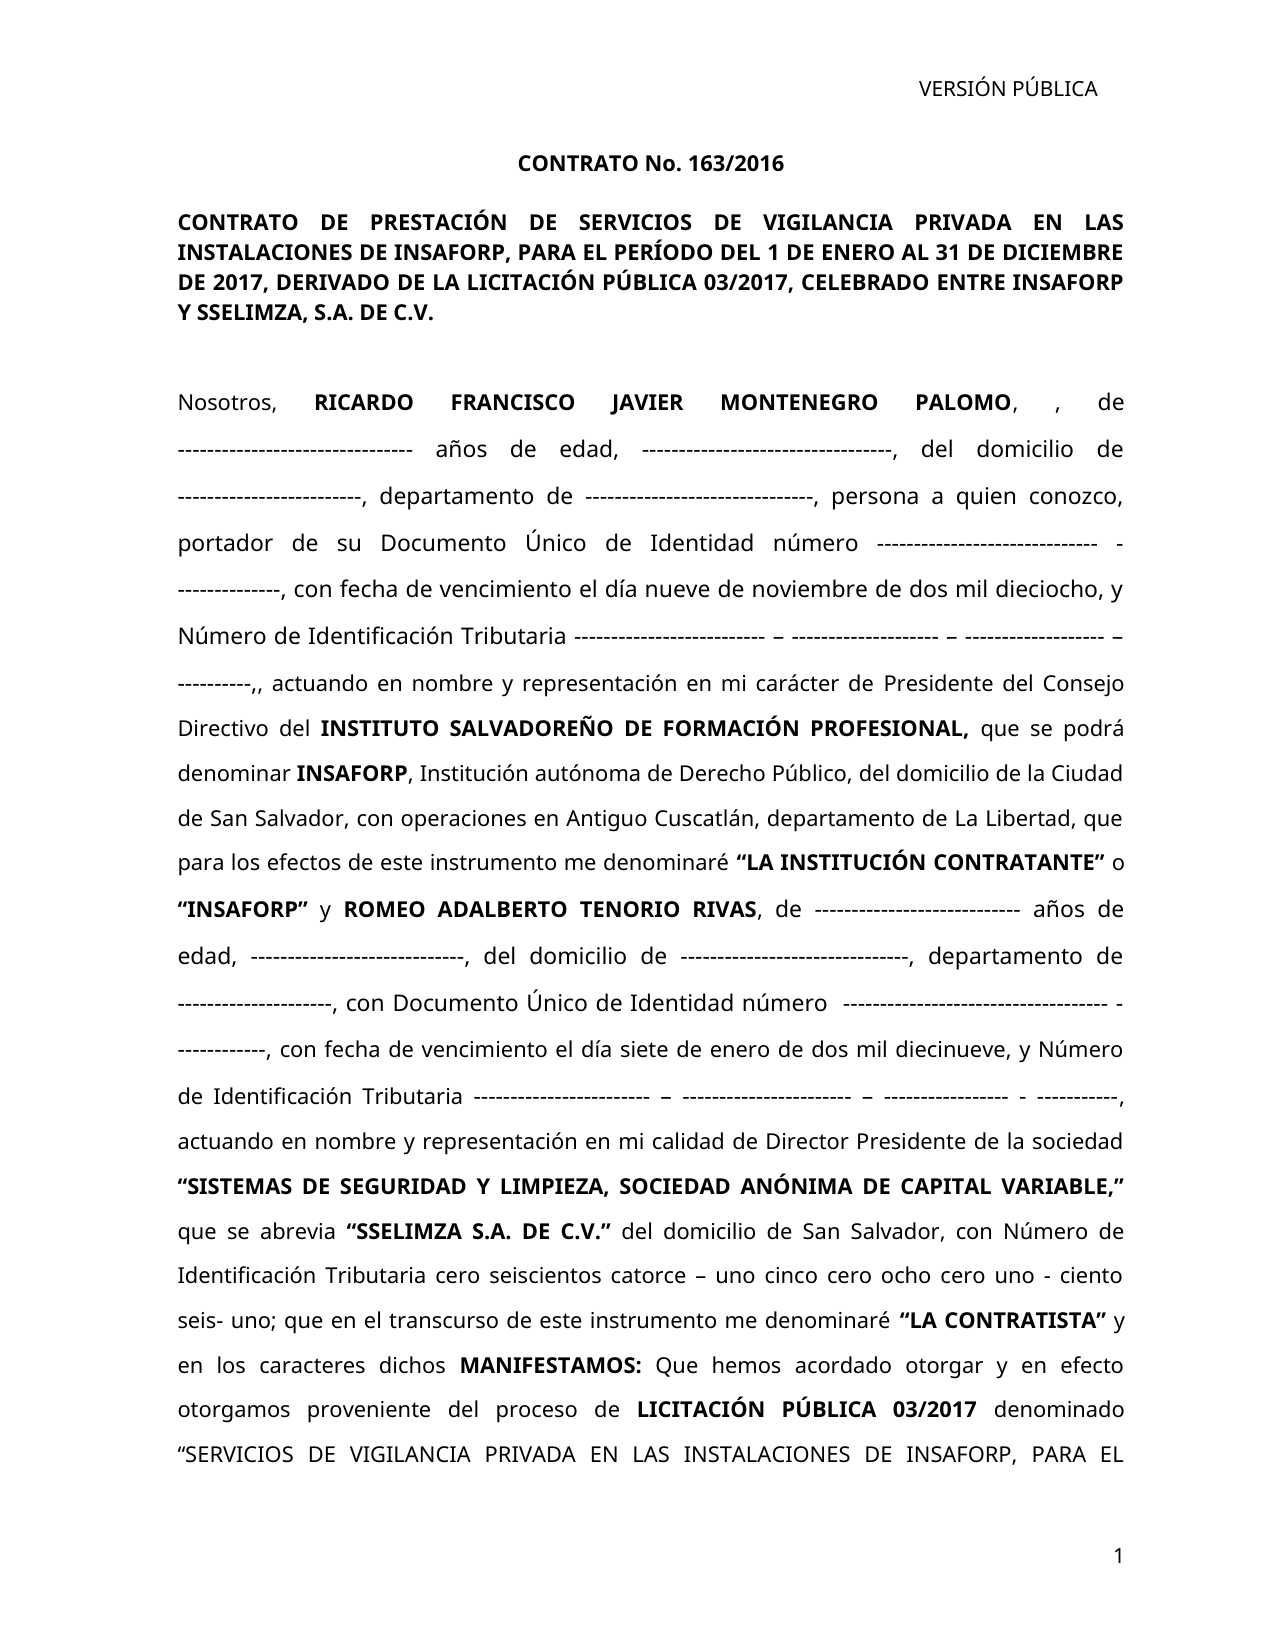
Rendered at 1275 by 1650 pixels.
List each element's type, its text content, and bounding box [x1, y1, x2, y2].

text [177, 386, 1125, 1469]
text CONTRATO DE PRESTACIÓN DE SERVICIOS DE VIGILANCIA PRIVADA EN LAS INSTALACIONES DE INSAFORP, PARA EL PERÍODO DEL 1 DE ENERO AL 31 DE DICIEMBRE DE 2017, DERIVADO DE LA LICITACIÓN PÚBLICA 03/2017, CELEBRADO ENTRE INSAFORP Y SSELIMZA, S.A. DE C.V. [177, 207, 1125, 326]
text CONTRATO No. 163/2016 [177, 148, 1125, 177]
